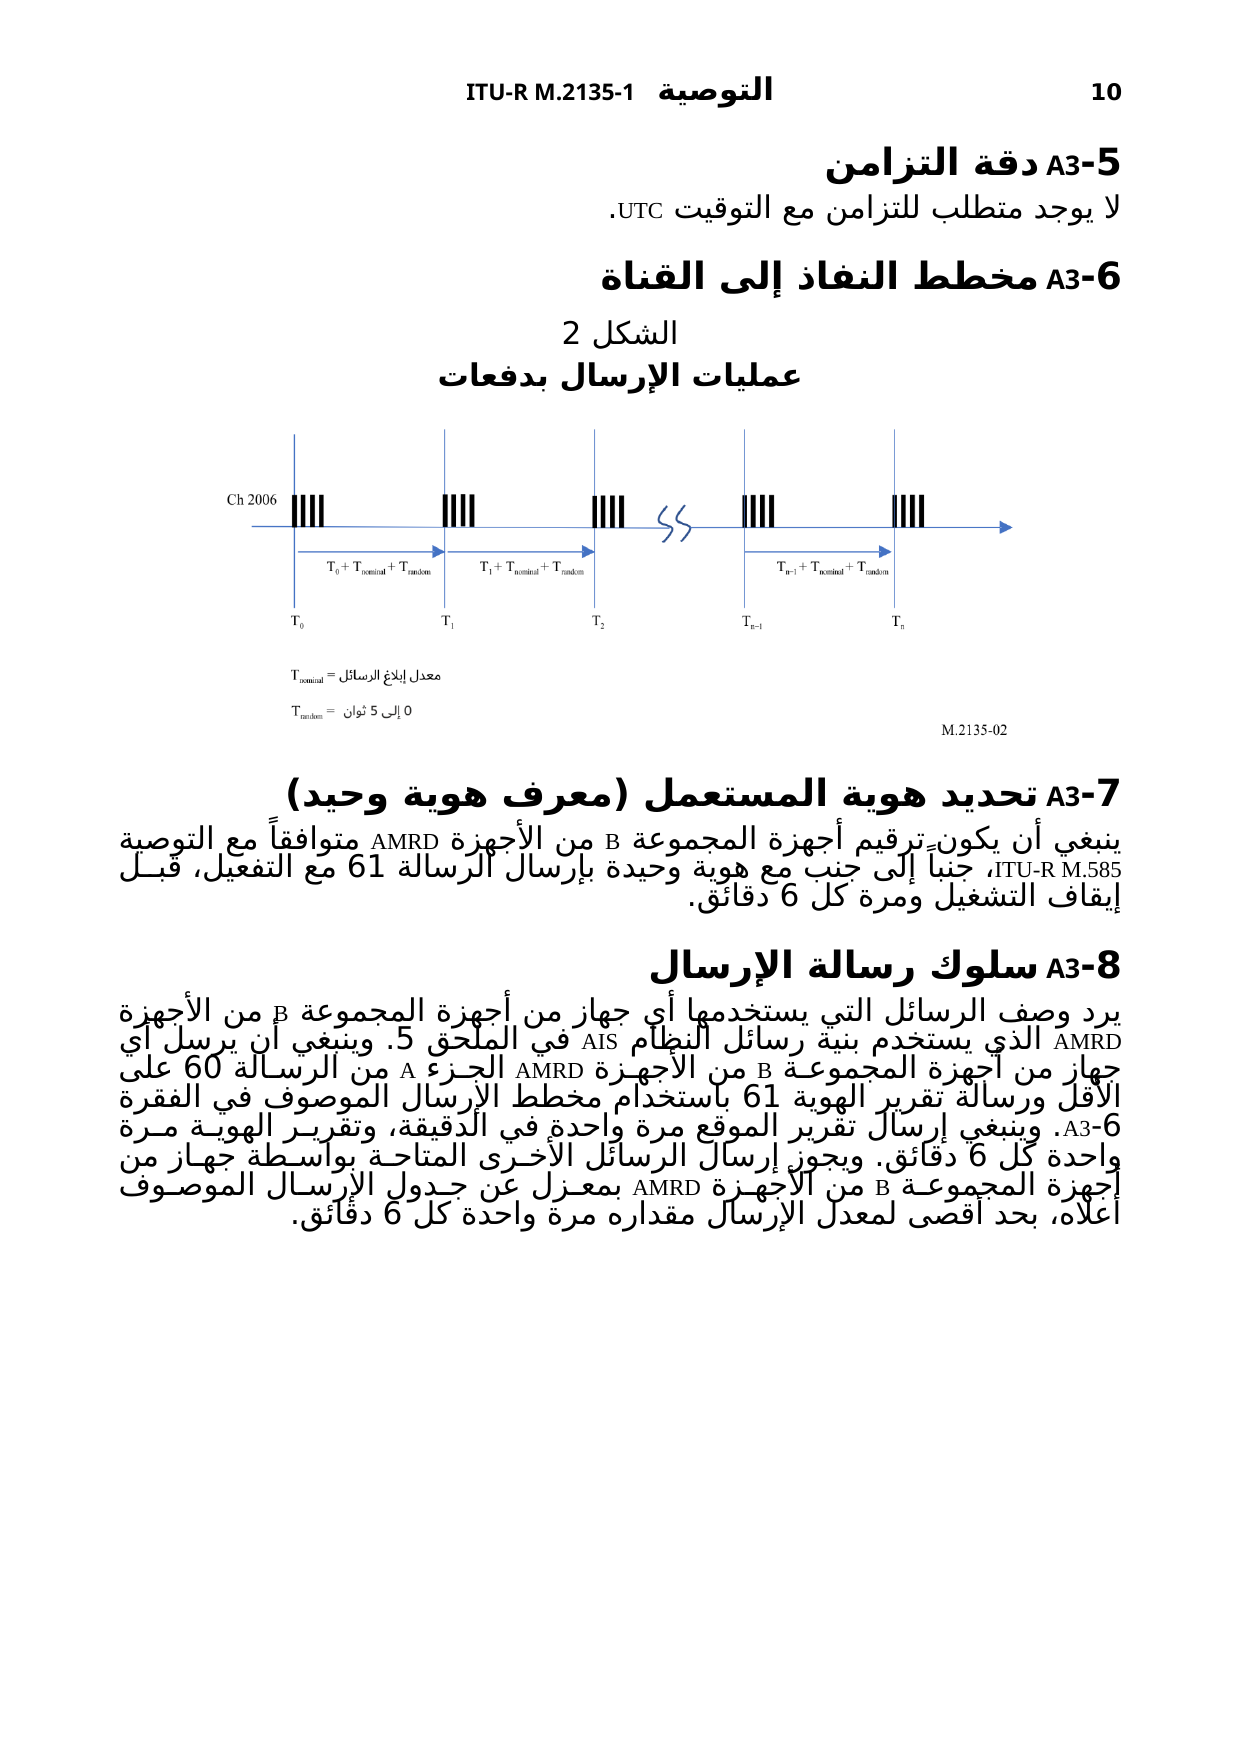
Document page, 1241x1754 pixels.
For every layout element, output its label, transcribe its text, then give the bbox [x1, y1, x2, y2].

subtitle 8-A3 سلوك رسالة الإرسال [977, 951, 1122, 986]
subtitle 8-A3 سلوك رسالة الإرسال [118, 951, 771, 986]
text الشكل 2 [118, 322, 1122, 351]
subtitle 5-A3 دقة التزامن [118, 148, 937, 183]
picture [223, 417, 1017, 742]
text لا يوجد متطلب للتزامن مع التوقيت UTC. [737, 195, 905, 224]
subtitle 5-A3 دقة التزامن [905, 148, 1122, 183]
subtitle 8-A3 سلوك رسالة الإرسال [759, 951, 991, 986]
subtitle 6-A3 مخطط النفاذ إلى القناة [118, 262, 1122, 297]
text لا يوجد متطلب للتزامن مع التوقيت UTC. [118, 195, 758, 224]
text يرد وصف الرسائل التي يستخدمها أي جهاز من أجهزة المجموعة B من الأجهزة AMRD الذي يستخدم بنية رسائل النظام AIS في الملحق 5. وينبغي أن يرسل أي جهاز من أجهزة المجموعة B من الأجهزة AMRD الجزء A من الرسالة 60 على الأقل ورسالة تقرير الهوية 61 باستخدام مخطط الإرسال الموصوف في الفقرة 6-A3. وينبغي إرسال تقرير الموقع مرة واحدة في الدقيقة، وتقرير الهوية مرة واحدة كل 6 دقائق. ويجوز إرسال الرسائل الأخرى المتاحة بواسطة جهاز من أجهزة المجموعة B من الأجهزة AMRD بمعزل عن جدول الإرسال الموصوف أعلاه، بحد أقصى لمعدل الإرسال مقداره مرة واحدة كل 6 دقائق. [118, 998, 1122, 1232]
subtitle 7-A3 تحديد هوية المستعمل (معرف هوية وحيد) [118, 779, 1122, 813]
text لا يوجد متطلب للتزامن مع التوقيت UTC. [882, 195, 1122, 224]
title عمليات الإرسال بدفعات [118, 363, 1122, 392]
text ينبغي أن يكون ترقيم أجهزة المجموعة B من الأجهزة AMRD متوافقاً مع التوصية ITU-R M.585، جنباً إلى جنب مع هوية وحيدة بإرسال الرسالة 61 مع التفعيل، قبل إيقاف التشغيل ومرة كل 6 دقائق. [118, 826, 1122, 913]
